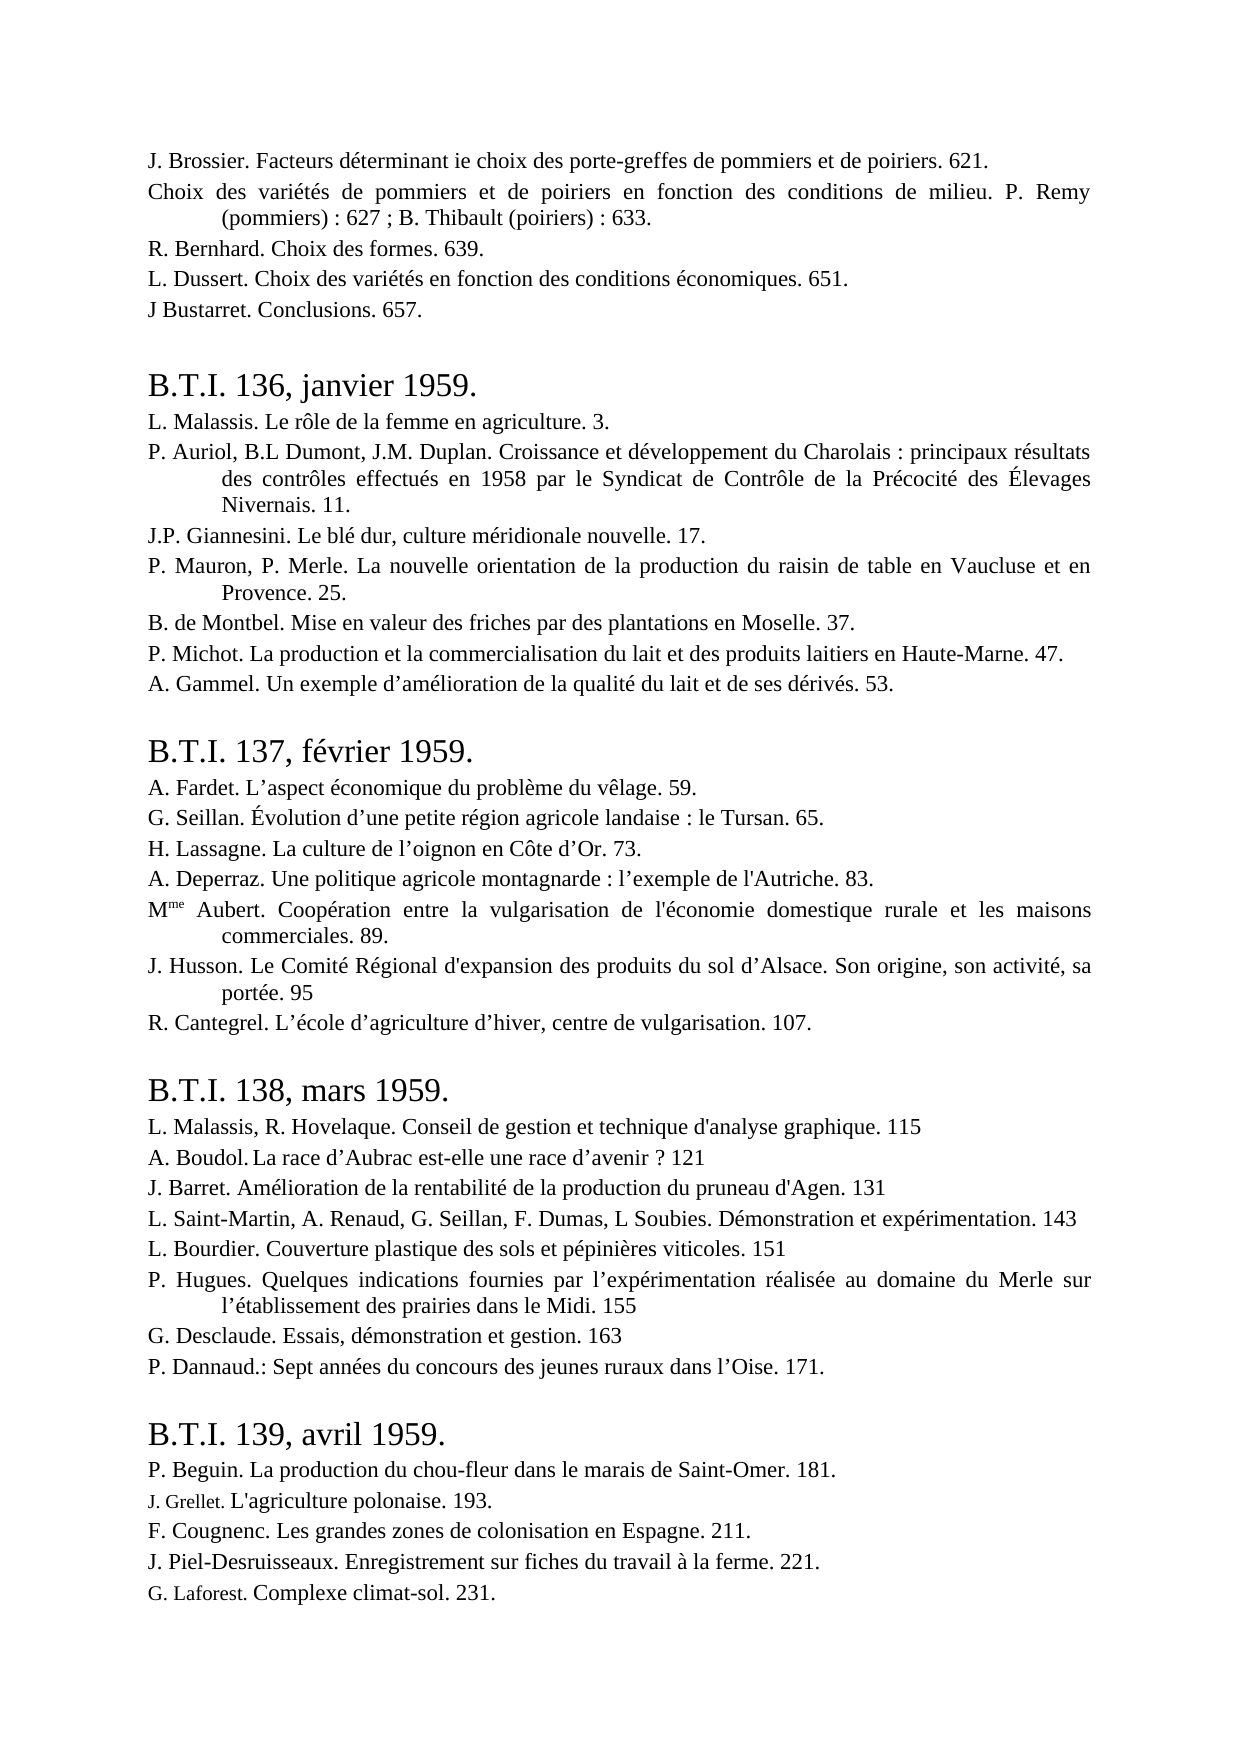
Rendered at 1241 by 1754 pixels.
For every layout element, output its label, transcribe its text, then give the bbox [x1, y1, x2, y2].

text B.T.I. 136, janvier 1959. [148, 365, 1093, 404]
text A. Boudol. La race d’Aubrac est-elle une race d’avenir ? 121 [148, 1143, 1093, 1170]
text A. Fardet. L’aspect économique du problème du vêlage. 59. [148, 774, 1093, 800]
text H. Lassagne. La culture de l’oignon en Côte d’Or. 73. [148, 835, 1093, 861]
text G. Desclaude. Essais, démonstration et gestion. 163 [148, 1322, 1093, 1349]
text R. Bernhard. Choix des formes. 639. [148, 235, 1093, 261]
text P. Beguin. La production du chou-fleur dans le marais de Saint-Omer. 181. [148, 1457, 1093, 1483]
text P. Mauron, P. Merle. La nouvelle orientation de la production du raisin de table en Vaucluse et en Provence. 25. [148, 552, 1093, 605]
text G. Seillan. Évolution d’une petite région agricole landaise : le Tursan. 65. [148, 804, 1093, 831]
text A. Gammel. Un exemple d’amélioration de la qualité du lait et de ses dérivés. 53. [148, 670, 1093, 696]
text F. Cougnenc. Les grandes zones de colonisation en Espagne. 211. [148, 1518, 1093, 1544]
text B. de Montbel. Mise en valeur des friches par des plantations en Moselle. 37. [148, 609, 1093, 635]
text J. Piel-Desruisseaux. Enregistrement sur fiches du travail à la ferme. 221. [148, 1548, 1093, 1574]
text J. Grellet. L'agriculture polonaise. 193. [148, 1487, 1093, 1513]
text G. Laforest. Complexe climat-sol. 231. [148, 1579, 1093, 1605]
text R. Cantegrel. L’école d’agriculture d’hiver, centre de vulgarisation. 107. [148, 1009, 1093, 1036]
text Mme Aubert. Coopération entre la vulgarisation de l'économie domestique rurale et les maisons commerciales. 89. [148, 896, 1093, 948]
text P. Auriol, B.L Dumont, J.M. Duplan. Croissance et développement du Charolais : principaux résultats des contrôles effectués en 1958 par le Syndicat de Contrôle de la Précocité des Élevages Nivernais. 11. [148, 438, 1093, 517]
text J. Barret. Amélioration de la rentabilité de la production du pruneau d'Agen. 131 [148, 1174, 1093, 1200]
text L. Dussert. Choix des variétés en fonction des conditions économiques. 651. [148, 266, 1093, 292]
text P. Dannaud.: Sept années du concours des jeunes ruraux dans l’Oise. 171. [148, 1353, 1093, 1379]
text L. Malassis. Le rôle de la femme en agriculture. 3. [148, 408, 1093, 434]
text J.P. Giannesini. Le blé dur, culture méridionale nouvelle. 17. [148, 522, 1093, 548]
text B.T.I. 138, mars 1959. [148, 1071, 1093, 1109]
text Choix des variétés de pommiers et de poiriers en fonction des conditions de milieu. P. Remy (pommiers) : 627 ; B. Thibault (poiriers) : 633. [148, 178, 1093, 231]
text J. Brossier. Facteurs déterminant ie choix des porte-greffes de pommiers et de poiriers. 621. [148, 148, 1093, 174]
text B.T.I. 139, avril 1959. [148, 1414, 1093, 1452]
text P. Michot. La production et la commercialisation du lait et des produits laitiers en Haute-Marne. 47. [148, 639, 1093, 666]
text J Bustarret. Conclusions. 657. [148, 296, 1093, 322]
text P. Hugues. Quelques indications fournies par l’expérimentation réalisée au domaine du Merle sur l’établissement des prairies dans le Midi. 155 [148, 1266, 1093, 1318]
text L. Bourdier. Couverture plastique des sols et pépinières viticoles. 151 [148, 1235, 1093, 1261]
text J. Husson. Le Comité Régional d'expansion des produits du sol d’Alsace. Son origine, son activité, sa portée. 95 [148, 953, 1093, 1005]
text A. Deperraz. Une politique agricole montagnarde : l’exemple de l'Autriche. 83. [148, 865, 1093, 892]
text L. Saint-Martin, A. Renaud, G. Seillan, F. Dumas, L Soubies. Démonstration et expérimentation. 143 [148, 1204, 1093, 1231]
text L. Malassis, R. Hovelaque. Conseil de gestion et technique d'analyse graphique. 115 [148, 1113, 1093, 1139]
text B.T.I. 137, février 1959. [148, 731, 1093, 769]
